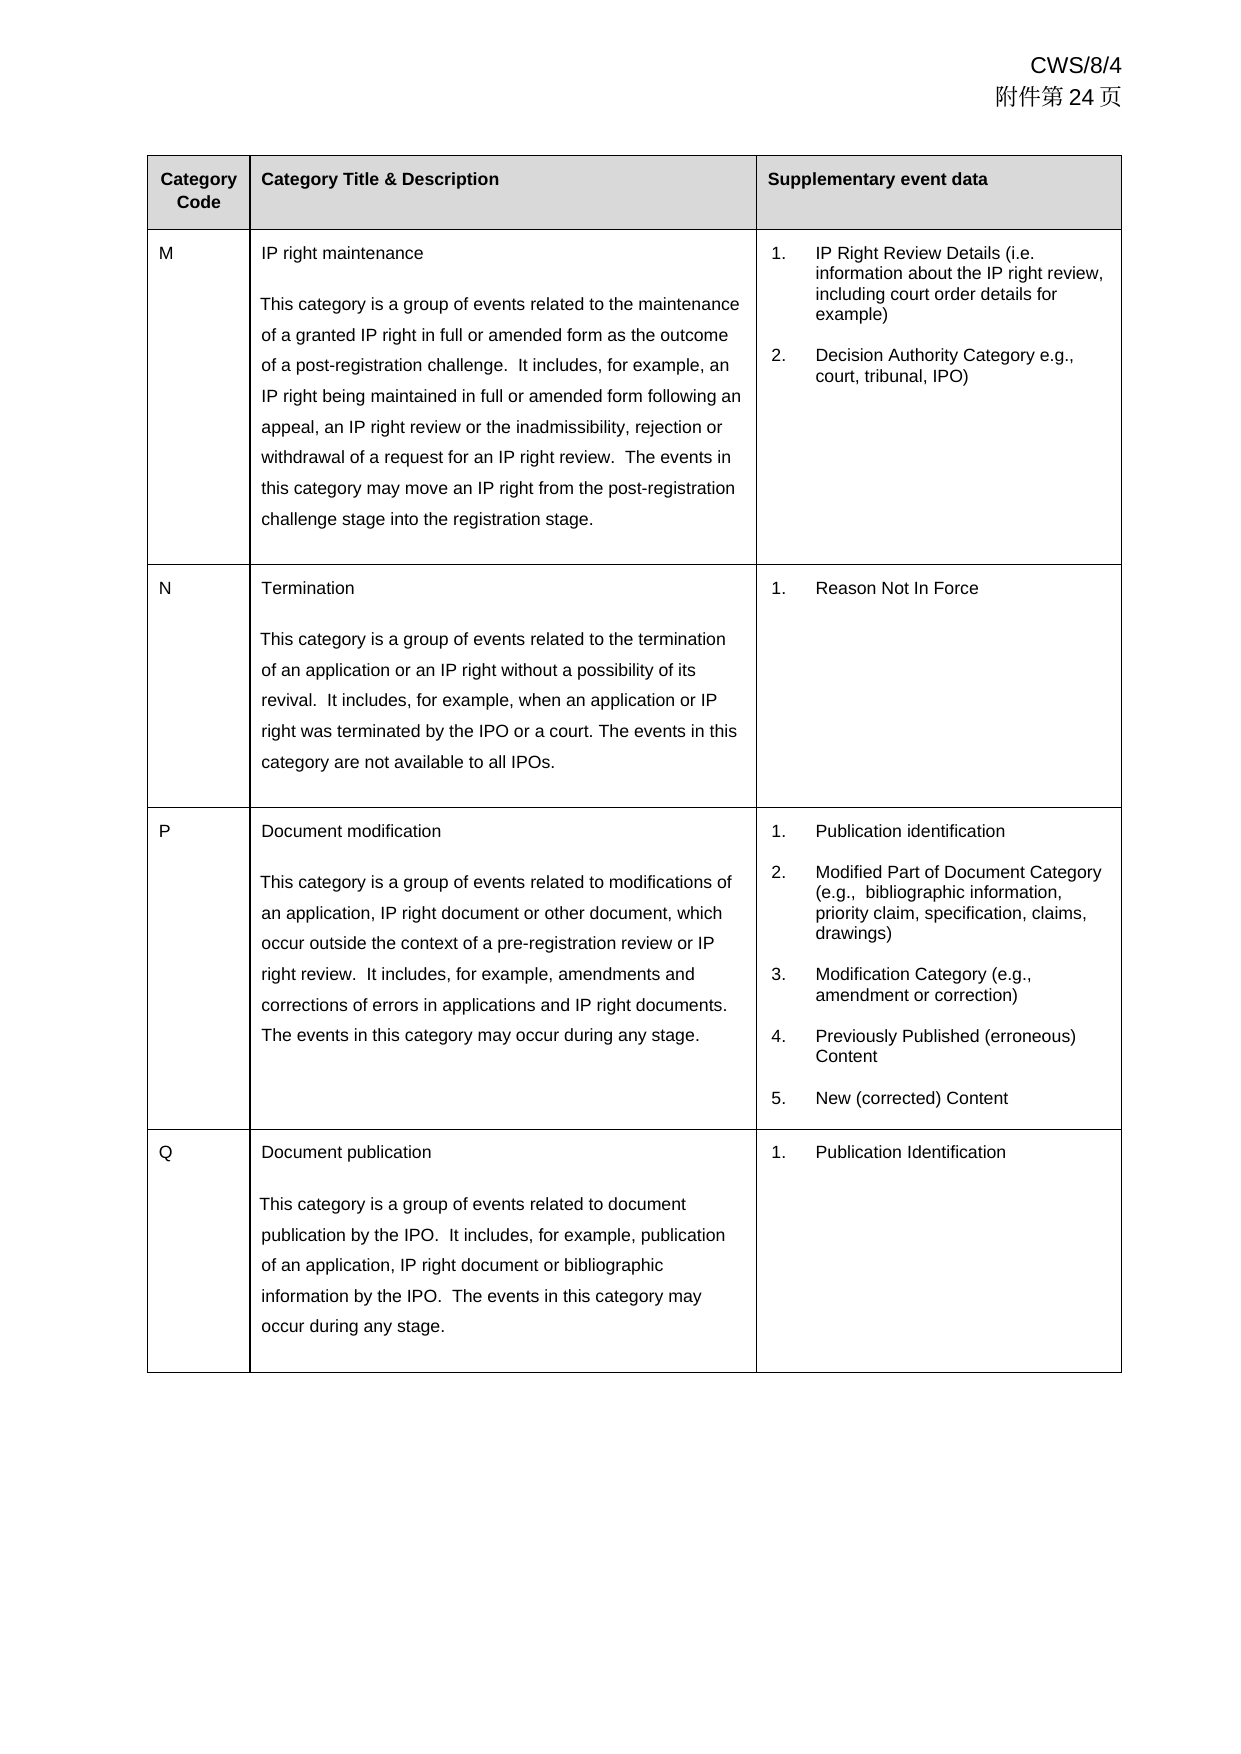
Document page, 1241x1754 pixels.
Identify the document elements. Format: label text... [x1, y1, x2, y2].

table_cell Termination This category is a group of events related to the termination of an application or an IP right without a possibility of its revival. It includes, for example, when an application or IP right was terminated by the IPO or a court. The events in this category are not available to all IPOs. [251, 565, 756, 807]
table_cell P [148, 808, 249, 1129]
table_header Category Code [148, 156, 249, 229]
table_cell Reason Not In Force [757, 565, 1121, 807]
table_cell N [148, 565, 249, 807]
table_cell Publication Identification [757, 1130, 1121, 1372]
table_cell IP right maintenance This category is a group of events related to the maintenance of a granted IP right in full or amended form as the outcome of a post-registration challenge. It includes, for example, an IP right being maintained in full or amended form following an appeal, an IP right review or the inadmissibility, rejection or withdrawal of a request for an IP right review. The events in this category may move an IP right from the post-registration challenge stage into the registration stage. [251, 230, 756, 564]
table_cell IP Right Review Details (i.e. information about the IP right review, including court order details for example) Decision Authority Category e.g., court, tribunal, IPO) [757, 230, 1121, 564]
table_cell Document publication This category is a group of events related to document publication by the IPO. It includes, for example, publication of an application, IP right document or bibliographic information by the IPO. The events in this category may occur during any stage. [251, 1130, 756, 1372]
table_cell Document modification This category is a group of events related to modifications of an application, IP right document or other document, which occur outside the context of a pre-registration review or IP right review. It includes, for example, amendments and corrections of errors in applications and IP right documents. The events in this category may occur during any stage. [251, 808, 756, 1129]
table_cell M [148, 230, 249, 564]
table_cell Q [148, 1130, 249, 1372]
table_header Category Title & Description [251, 156, 756, 229]
table_cell Publication identification Modified Part of Document Category (e.g., bibliographic information, priority claim, specification, claims, drawings) Modification Category (e.g., amendment or correction) Previously Published (erroneous) Content New (corrected) Content [757, 808, 1121, 1129]
table_header Supplementary event data [757, 156, 1121, 229]
